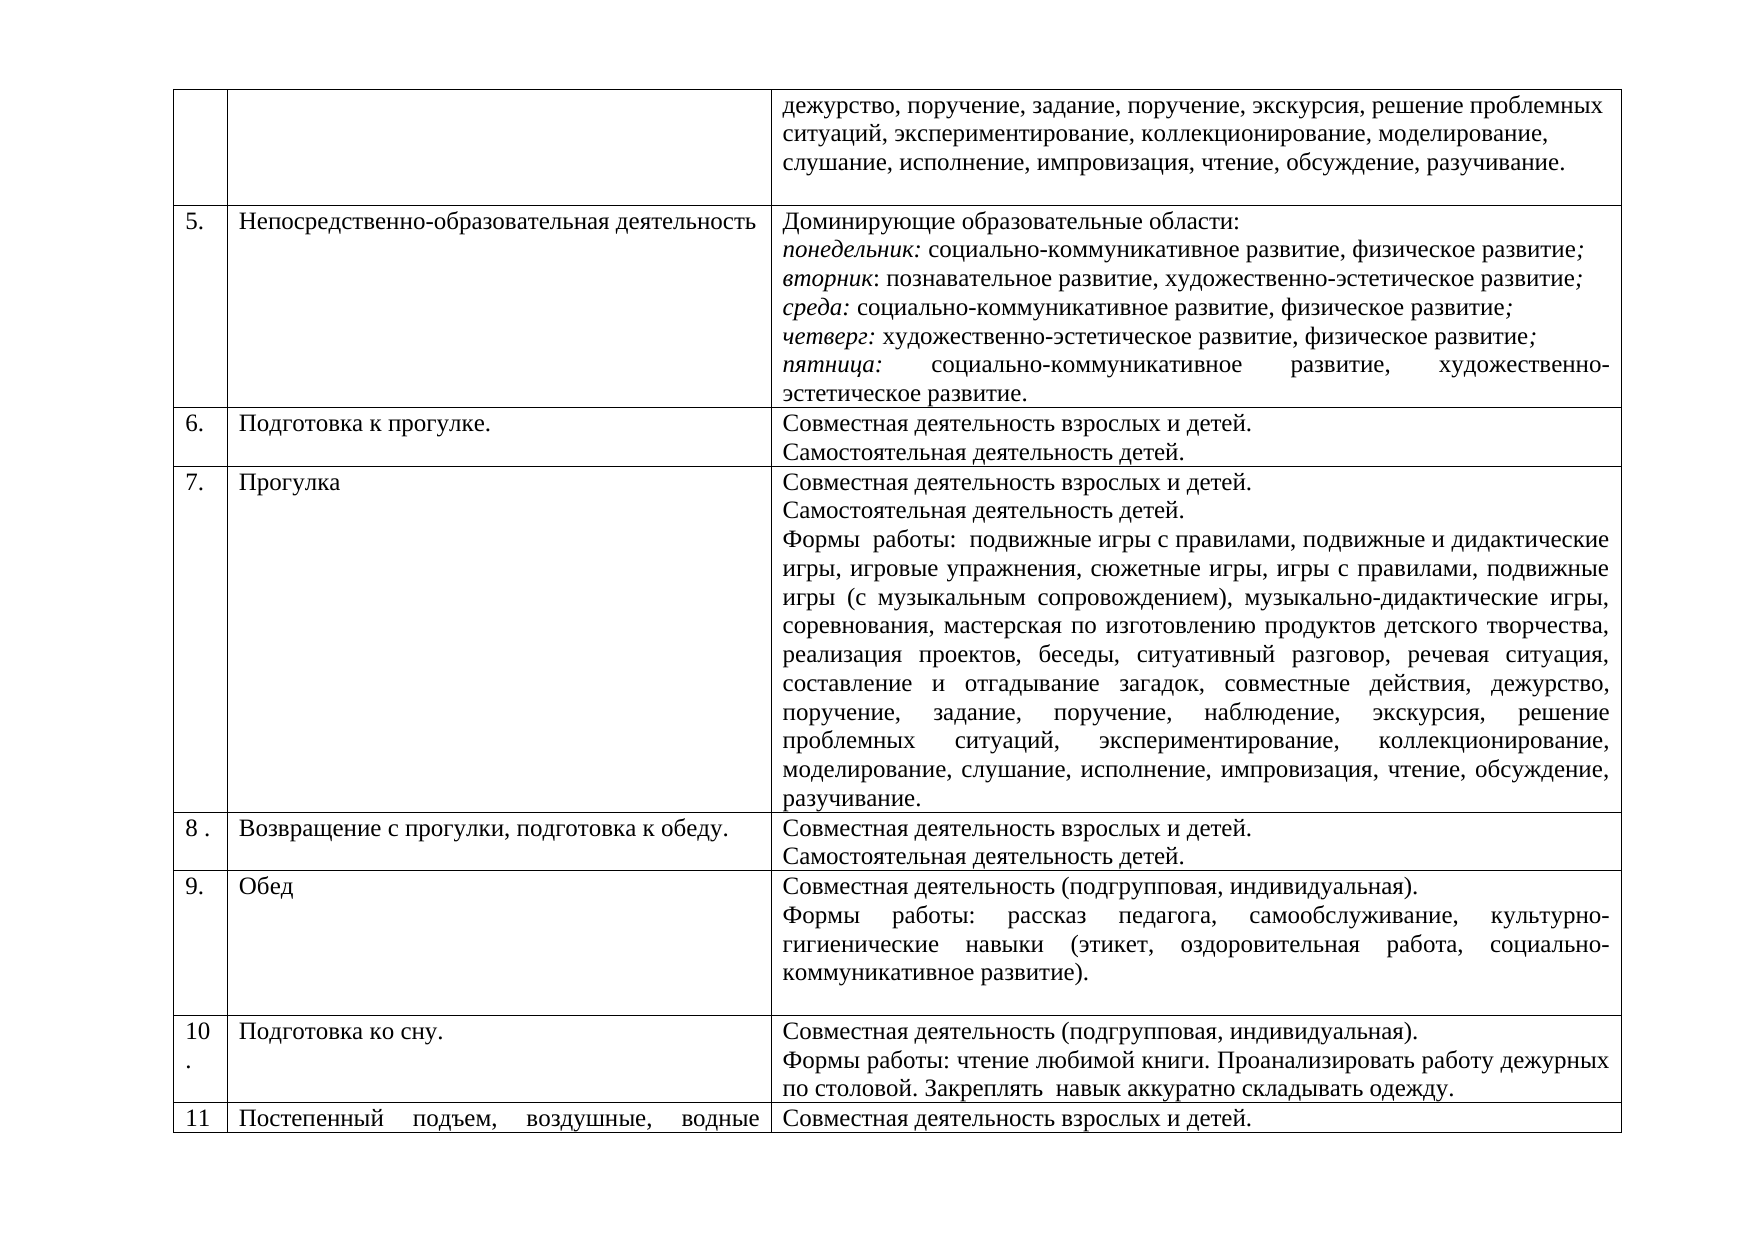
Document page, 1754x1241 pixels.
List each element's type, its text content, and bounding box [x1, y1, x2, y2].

table_cell Обед [228, 871, 771, 1015]
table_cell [228, 1103, 771, 1132]
table_cell Возвращение с прогулки, подготовка к обеду. [228, 813, 771, 870]
table_cell Совместная деятельность взрослых и детей. Самостоятельная деятельность детей. Формы работы: подвижные игры с правилами, подвижные и дидактические игры, игровые упражнения, сюжетные игры, игры с правилами, подвижные игры (с музыкальным сопровождением), музыкально-дидактические игры, соревнования, мастерская по изготовлению продуктов детского творчества, реализация проектов, беседы, ситуативный разговор, речевая ситуация, составление и отгадывание загадок, совместные действия, дежурство, поручение, задание, поручение, наблюдение, экскурсия, решение проблемных ситуаций, экспериментирование, коллекционирование, моделирование, слушание, исполнение, импровизация, чтение, обсуждение, разучивание. [772, 467, 1621, 812]
table_cell Доминирующие образовательные области: понедельник: социально-коммуникативное развитие, физическое развитие; вторник: познавательное развитие, художественно-эстетическое развитие; среда: социально-коммуникативное развитие, физическое развитие; четверг: художественно-эстетическое развитие, физическое развитие; пятница: социально-коммуникативное развитие, художественно-эстетическое развитие. [772, 206, 1621, 407]
table_cell 10. [174, 1016, 227, 1102]
table_cell 11. [174, 1103, 227, 1132]
table_cell 5. [174, 206, 227, 407]
table_cell Подготовка к прогулке. [228, 408, 771, 466]
table_cell 6. [174, 408, 227, 466]
table_cell 7. [174, 467, 227, 812]
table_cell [772, 1103, 1621, 1132]
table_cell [772, 90, 1621, 205]
table_cell 9. [174, 871, 227, 1015]
table_cell 8 . [174, 813, 227, 870]
table_cell Совместная деятельность (подгрупповая, индивидуальная). Формы работы: чтение любимой книги. Проанализировать работу дежурных по столовой. Закреплять навык аккуратно складывать одежду. [772, 1016, 1621, 1102]
table_cell Прогулка [228, 467, 771, 812]
table_cell Подготовка ко сну. [228, 1016, 771, 1102]
table_cell Непосредственно-образовательная деятельность [228, 206, 771, 407]
table_cell 4. [174, 90, 227, 205]
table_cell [228, 90, 771, 205]
table_cell Совместная деятельность взрослых и детей. Самостоятельная деятельность детей. [772, 408, 1621, 466]
table_cell Совместная деятельность взрослых и детей. Самостоятельная деятельность детей. [772, 813, 1621, 870]
table_cell Совместная деятельность (подгрупповая, индивидуальная). Формы работы: рассказ педагога, самообслуживание, культурно-гигиенические навыки (этикет, оздоровительная работа, социально-коммуникативное развитие). [772, 871, 1621, 1015]
